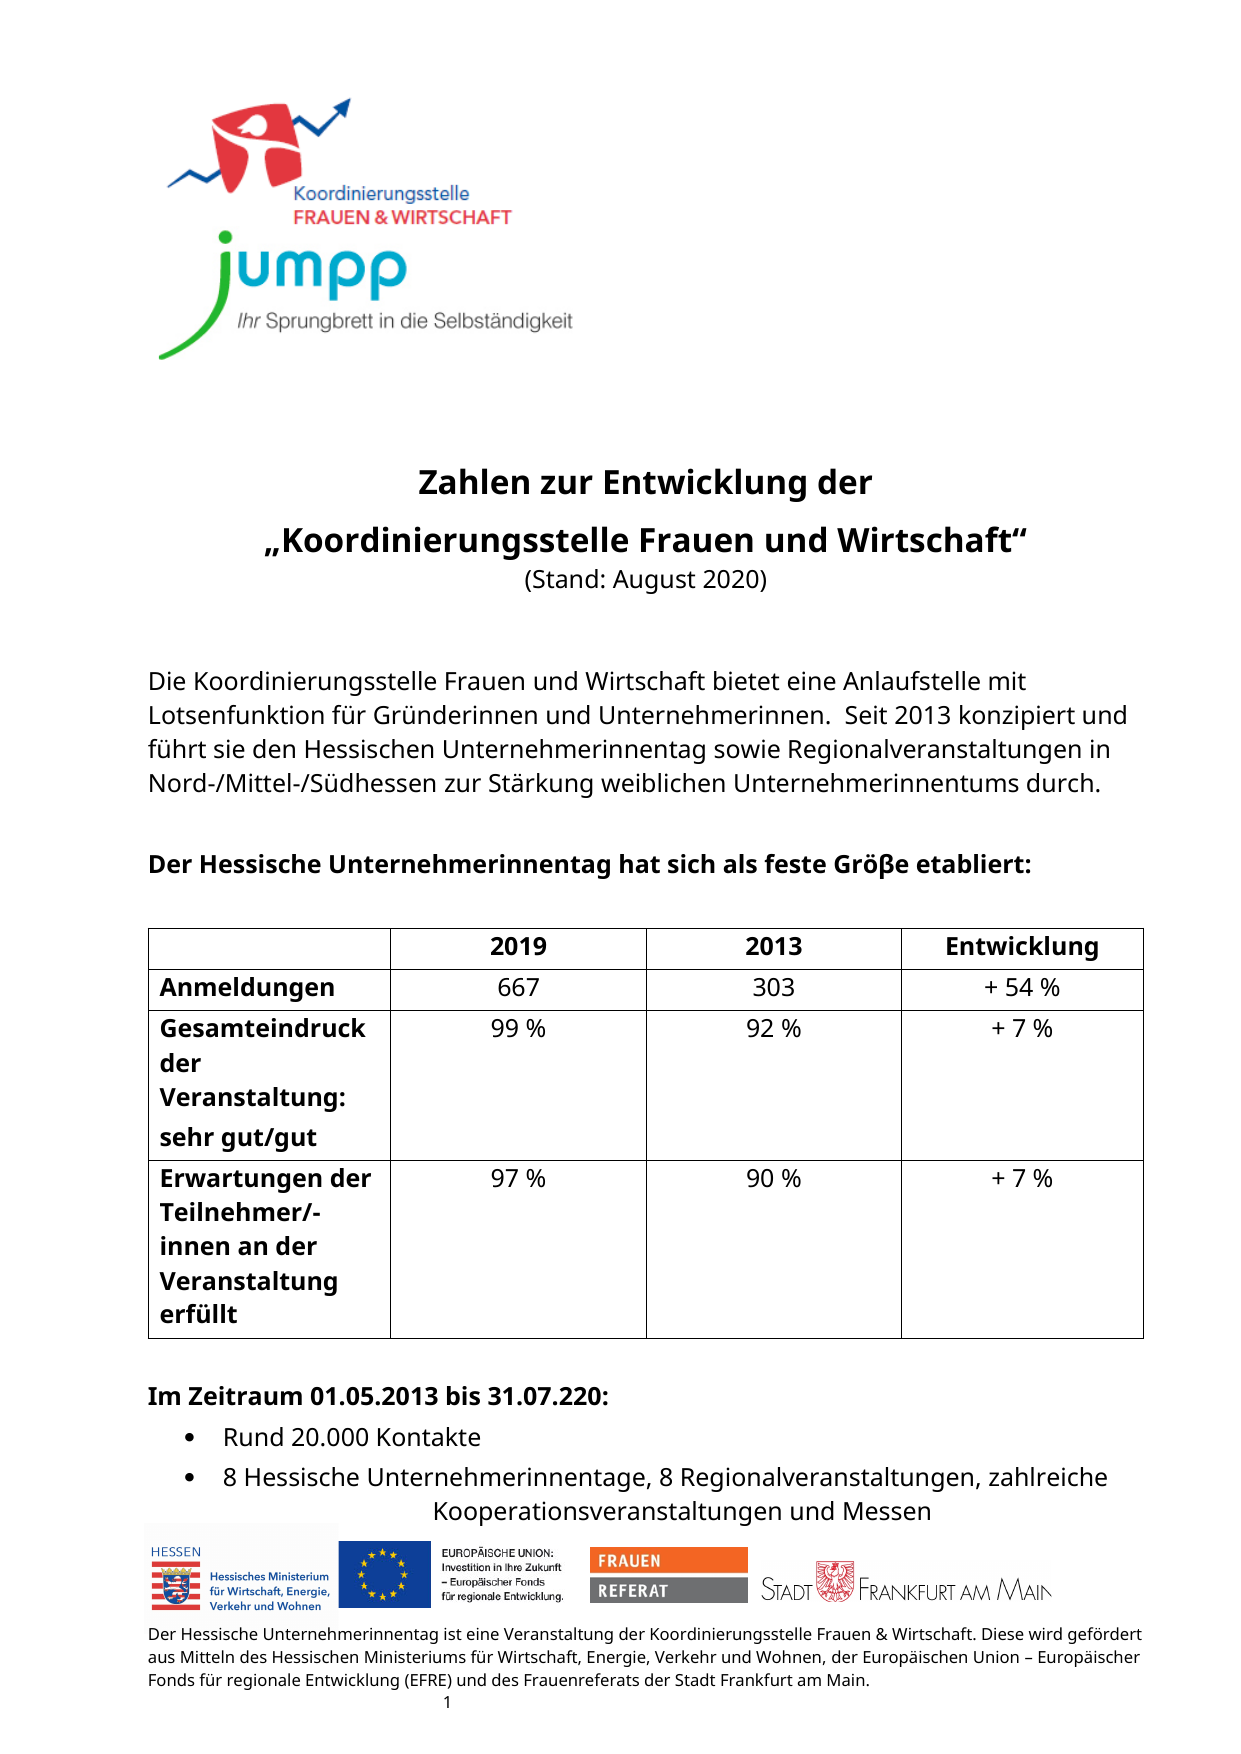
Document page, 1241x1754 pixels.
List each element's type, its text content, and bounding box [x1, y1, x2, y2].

text Zahlen zur Entwicklung der [148, 458, 1144, 504]
picture [144, 1523, 577, 1634]
table_cell + 54 % [902, 970, 1143, 1010]
table_cell Erwartungen der Teilnehmer/-innen an der Veranstaltung erfüllt [149, 1161, 390, 1337]
list 8 Hessische Unternehmerinnentage, 8 Regionalveranstaltungen, zahlreiche Kooperationsveranstaltungen und Messen [185, 1459, 1144, 1528]
table_header Entwicklung [902, 929, 1143, 969]
table_cell 97 % [391, 1161, 646, 1337]
text (Stand: August 2020) [148, 562, 1144, 596]
text „Koordinierungsstelle Frauen und Wirtschaft“ [148, 516, 1144, 562]
table_cell 667 [391, 970, 646, 1010]
table_cell 90 % [647, 1161, 901, 1337]
picture [158, 226, 574, 360]
table_cell 99 % [391, 1011, 646, 1160]
table_cell + 7 % [902, 1161, 1143, 1337]
text Im Zeitraum 01.05.2013 bis 31.07.220: [148, 1379, 1144, 1413]
text Die Koordinierungsstelle Frauen und Wirtschaft bietet eine Anlaufstelle mit Lotsenfunktion für Gründerinnen und Unternehmerinnen. Seit 2013 konzipiert und führt sie den Hessischen Unternehmerinnentag sowie Regionalveranstaltungen in Nord-/Mittel-/Südhessen zur Stärkung weiblichen Unternehmerinnentums durch. [148, 664, 1144, 800]
text Der Hessische Unternehmerinnentag hat sich als feste Gröβe etabliert: [148, 847, 1144, 881]
table_cell Anmeldungen [149, 970, 390, 1010]
list Rund 20.000 Kontakte [185, 1419, 1144, 1453]
table_cell + 7 % [902, 1011, 1143, 1160]
table_cell Gesamteindruck der Veranstaltung: sehr gut/gut [149, 1011, 390, 1160]
table_cell 92 % [647, 1011, 901, 1160]
table_cell 303 [647, 970, 901, 1010]
table_header 2013 [647, 929, 901, 969]
table_header 2019 [391, 929, 646, 969]
table_header [149, 929, 390, 969]
picture [760, 1560, 1052, 1602]
